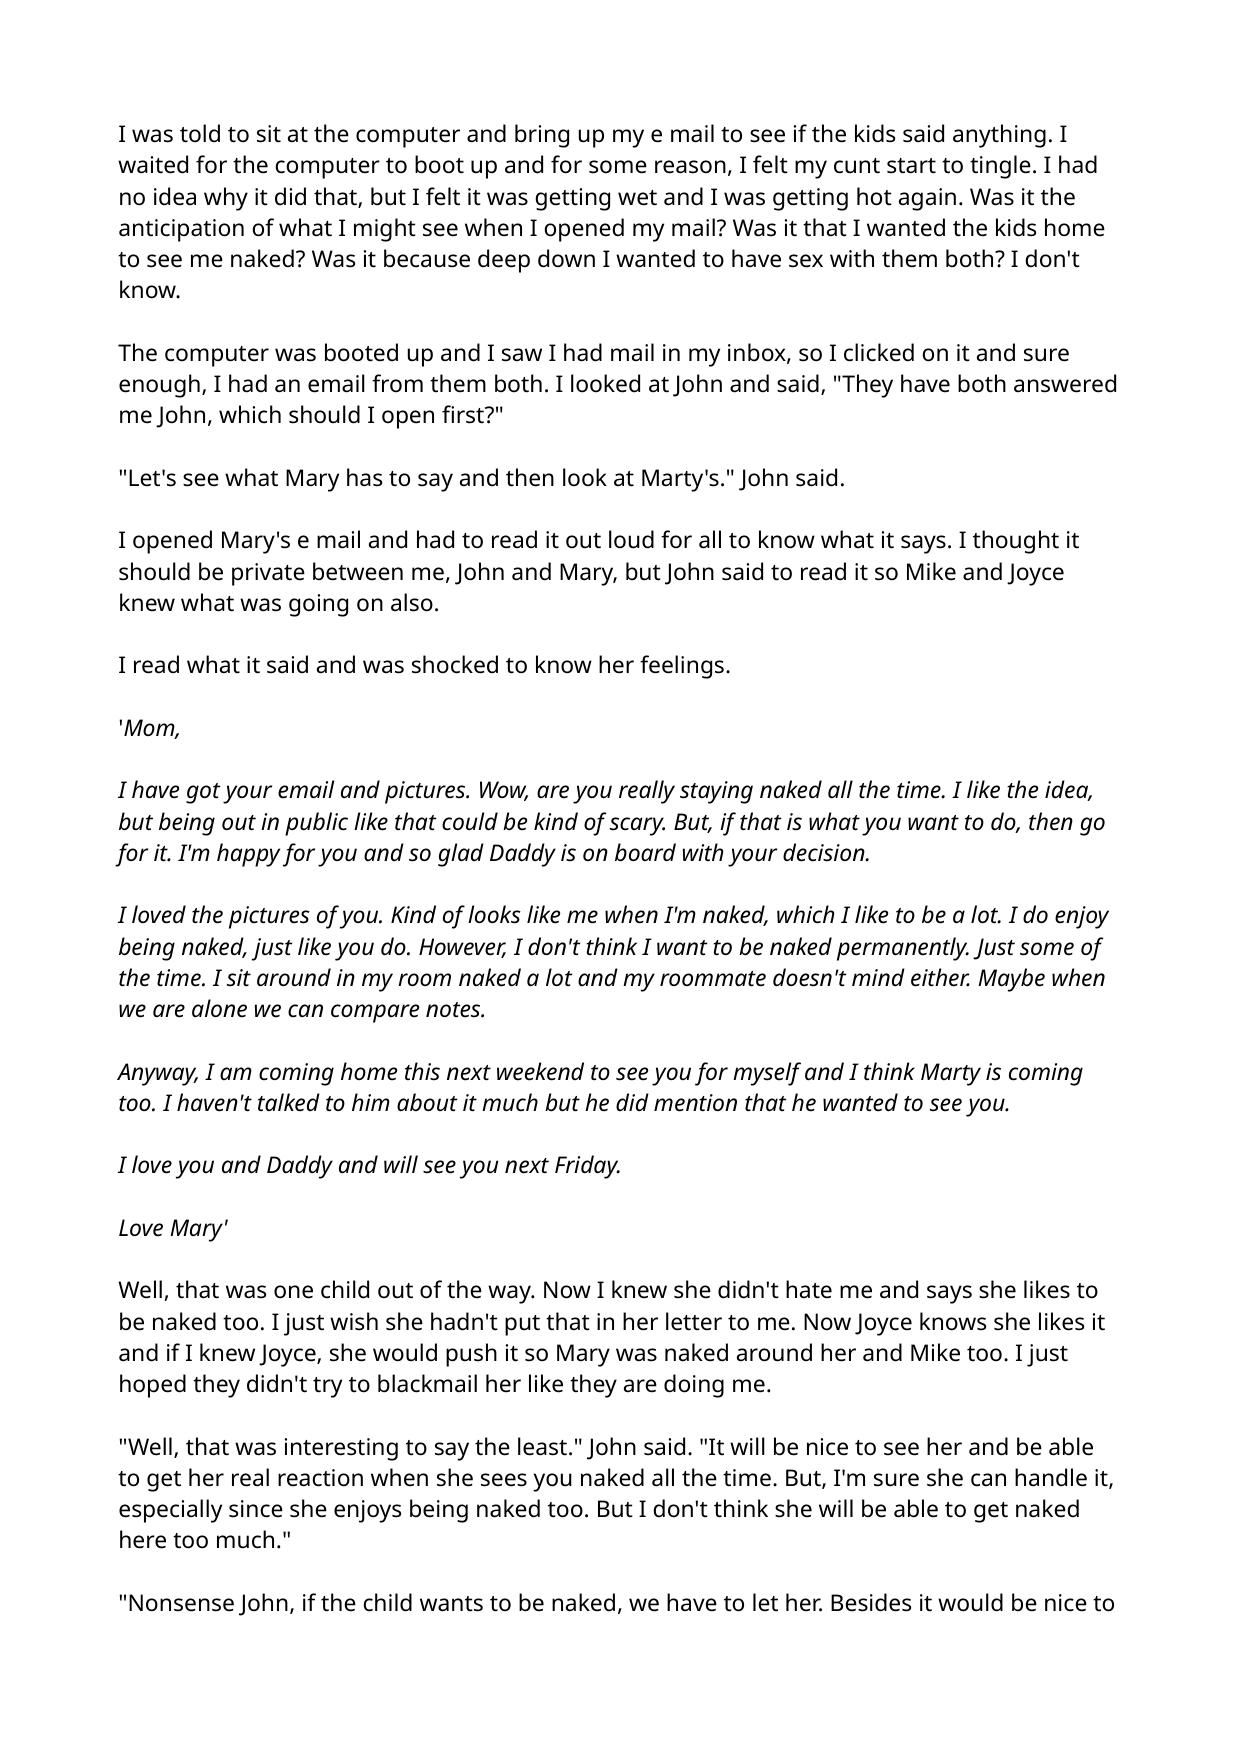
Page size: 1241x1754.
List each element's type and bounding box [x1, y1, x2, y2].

text [118, 118, 1122, 1618]
